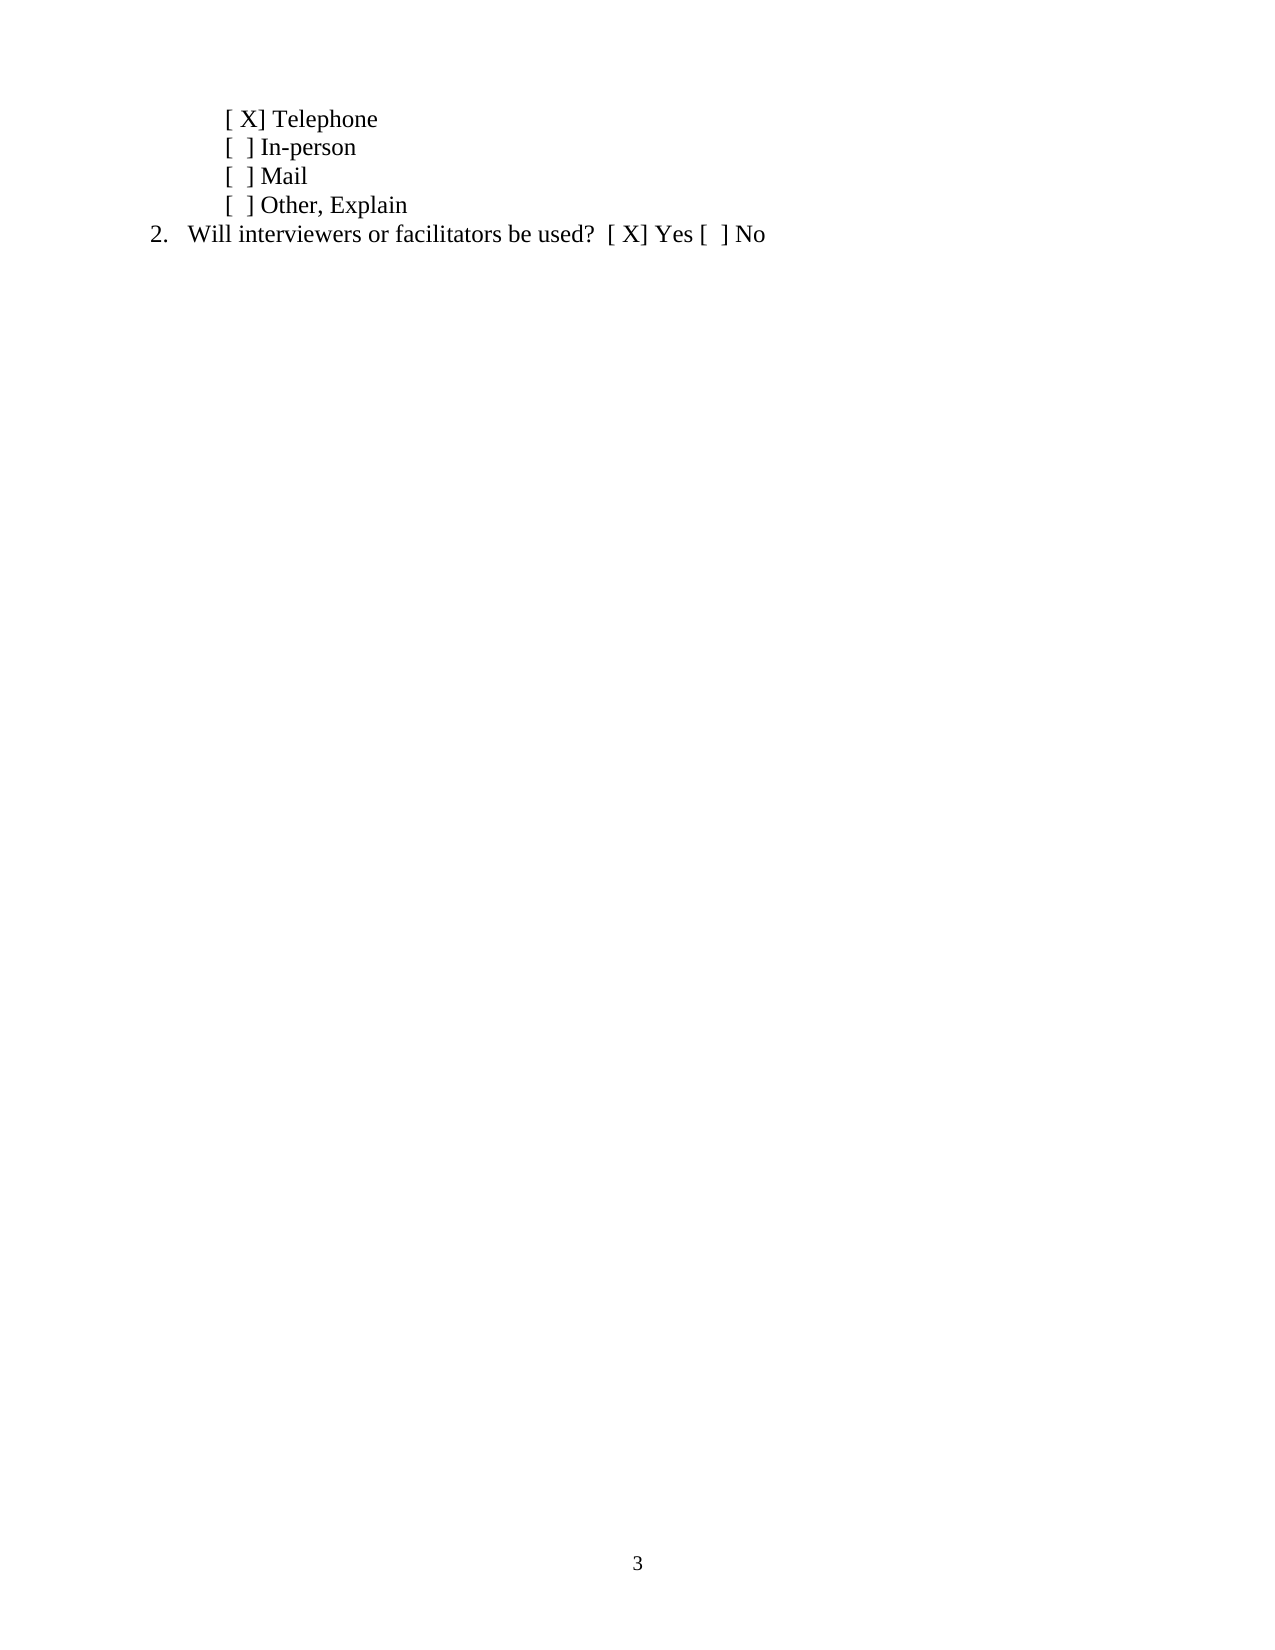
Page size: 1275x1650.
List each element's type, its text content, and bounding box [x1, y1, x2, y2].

text [ ] Mail [225, 161, 1125, 190]
text [ X] Telephone [225, 104, 1125, 132]
text [ ] Other, Explain [225, 190, 1125, 219]
text [ ] In-person [225, 132, 1125, 161]
list Will interviewers or facilitators be used? [ X] Yes [ ] No [150, 219, 1125, 247]
